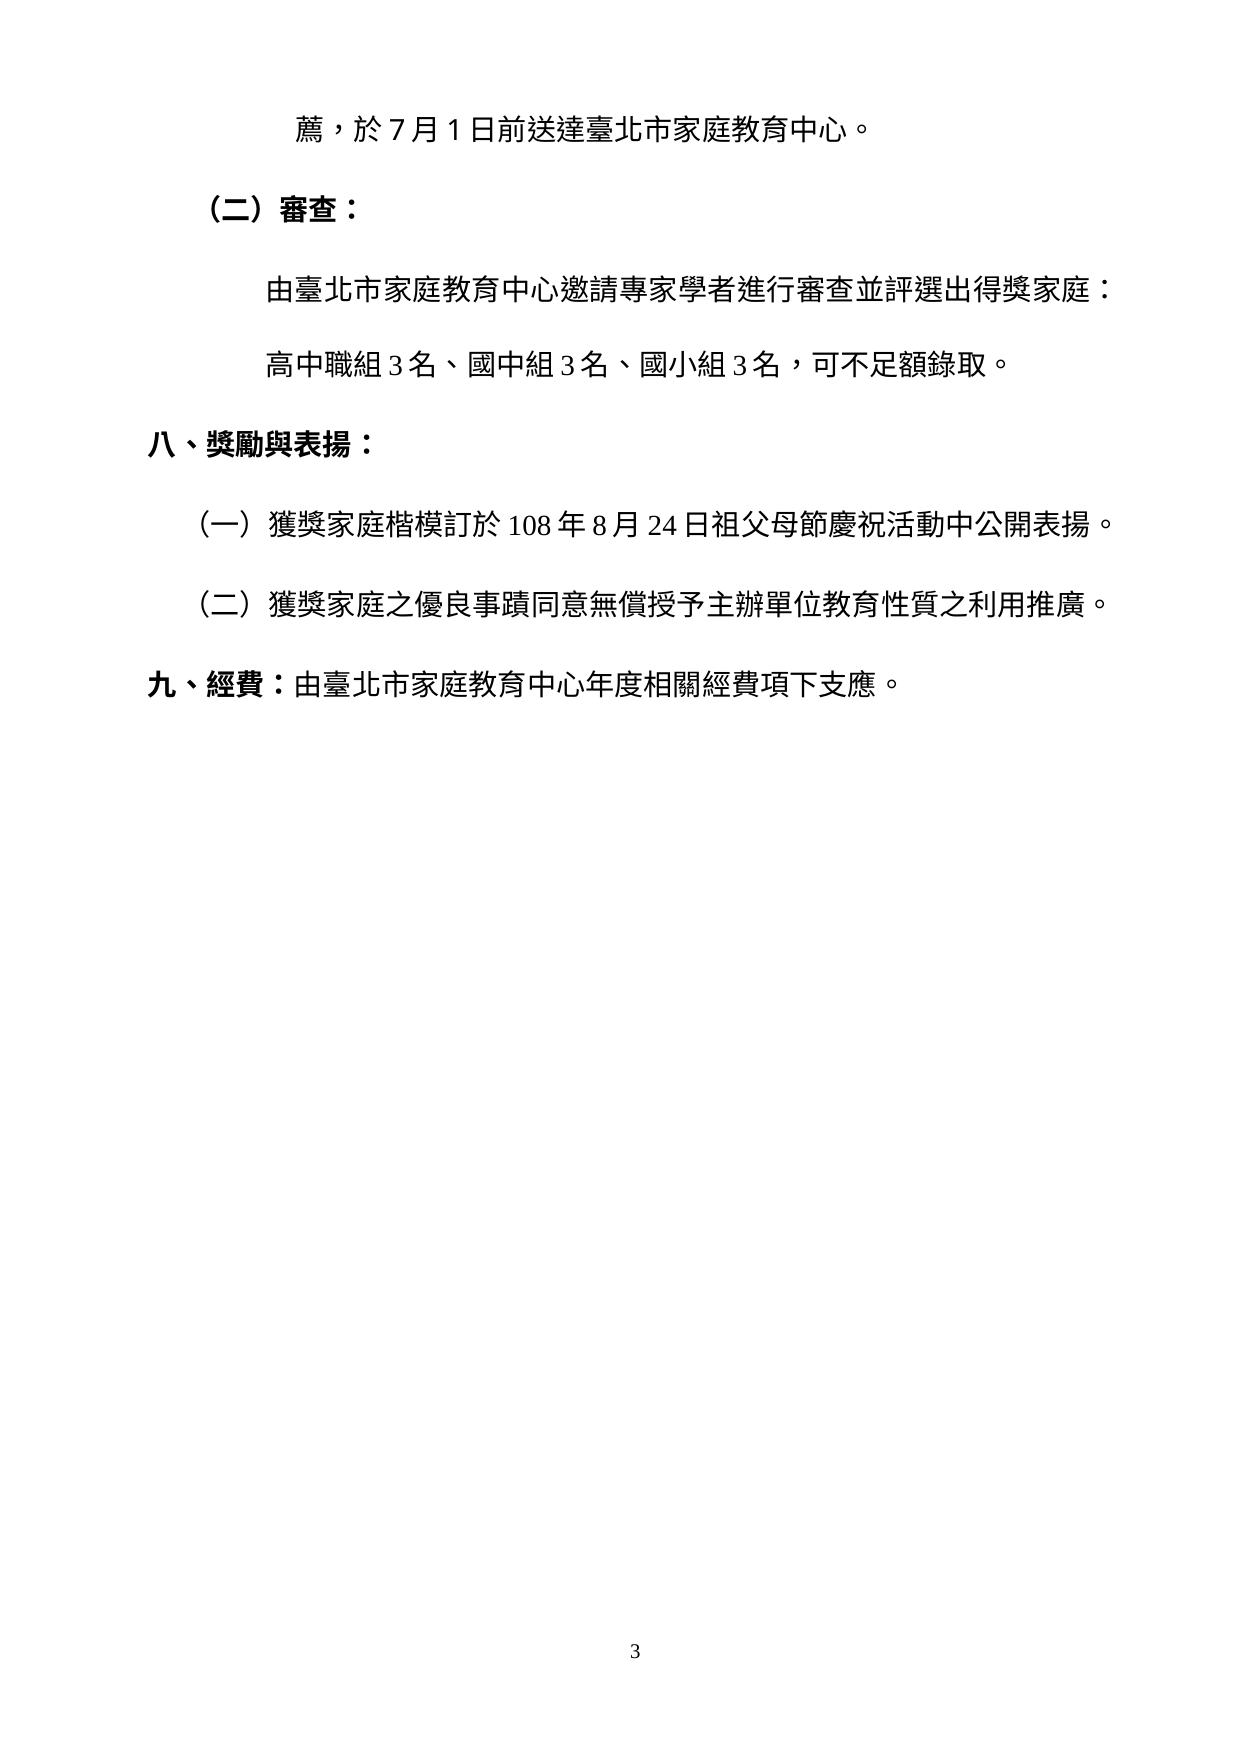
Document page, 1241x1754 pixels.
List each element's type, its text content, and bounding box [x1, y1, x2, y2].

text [266, 90, 1122, 165]
text （一）獲獎家庭楷模訂於108年8月24日祖父母節慶祝活動中公開表揚。 [181, 485, 1122, 560]
text 九、經費：由臺北市家庭教育中心年度相關經費項下支應。 [148, 645, 1122, 720]
text 由臺北市家庭教育中心邀請專家學者進行審查並評選出得獎家庭：高中職組3名、國中組3名、國小組3名，可不足額錄取。 [265, 250, 1122, 400]
text （二）獲獎家庭之優良事蹟同意無償授予主辦單位教育性質之利用推廣。 [181, 565, 1122, 640]
text 八、獎勵與表揚： [148, 405, 1122, 480]
text （二）審查： [177, 170, 1122, 245]
